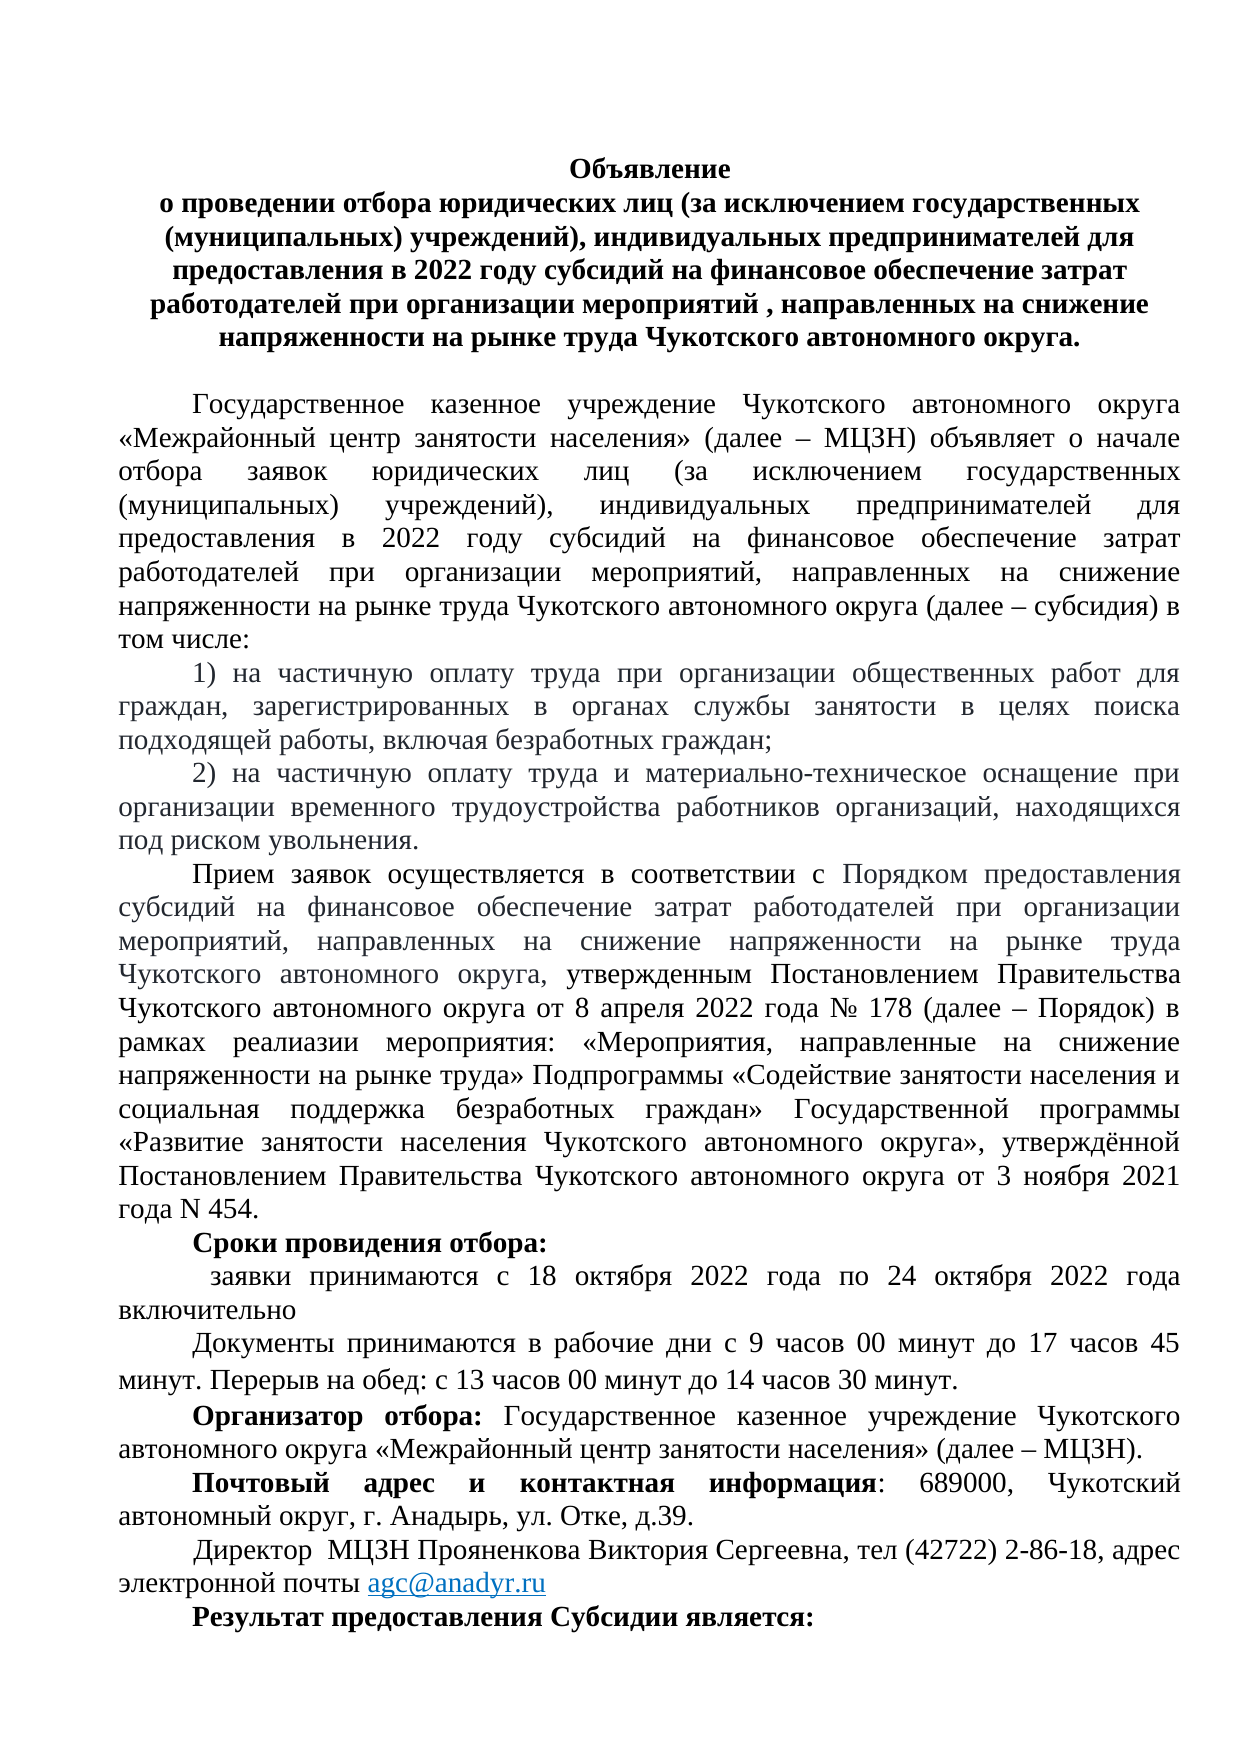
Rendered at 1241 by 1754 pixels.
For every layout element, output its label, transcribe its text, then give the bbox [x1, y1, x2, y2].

text Государственное казенное учреждение Чукотского автономного округа «Межрайонный центр занятости населения» (далее – МЦЗН) объявляет о начале отбора заявок юридических лиц (за исключением государственных (муниципальных) учреждений), индивидуальных предпринимателей для предоставления в 2022 году субсидий на финансовое обеспечение затрат работодателей при организации мероприятий, направленных на снижение напряженности на рынке труда Чукотского автономного округа (далее – субсидия) в том числе: [118, 386, 1181, 655]
text Организатор отбора: Государственное казенное учреждение Чукотского автономного округа «Межрайонный центр занятости населения» (далее – МЦЗН). [118, 1398, 1181, 1465]
text Документы принимаются в рабочие дни с 9 часов 00 минут до 17 часов 45 минут. Перерыв на обед: с 13 часов 00 минут до 14 часов 30 минут. [118, 1326, 1181, 1395]
text Объявление [118, 152, 1181, 185]
text заявки принимаются с 18 октября 2022 года по 24 октября 2022 года включительно [118, 1258, 1181, 1326]
text 1) на частичную оплату труда при организации общественных работ для граждан, зарегистрированных в органах службы занятости в целях поиска подходящей работы, включая безработных граждан; [118, 655, 1181, 755]
text Прием заявок осуществляется в соответствии с Порядком предоставления субсидий на финансовое обеспечение затрат работодателей при организации мероприятий, направленных на снижение напряженности на рынке труда Чукотского автономного округа, утвержденным Постановлением Правительства Чукотского автономного округа от 8 апреля 2022 года № 178 (далее – Порядок) в рамках реалиазии мероприятия: «Мероприятия, направленные на снижение напряженности на рынке труда» Подпрограммы «Содействие занятости населения и социальная поддержка безработных граждан» Государственной программы «Развитие занятости населения Чукотского автономного округа», утверждённой Постановлением Правительства Чукотского автономного округа от 3 ноября 2021 года N 454. [118, 957, 1181, 1225]
text Почтовый адрес и контактная информация: 689000, Чукотский автономный округ, г. Анадырь, ул. Отке, д.39. [118, 1465, 1181, 1532]
text Результат предоставления Субсидии является: [118, 1599, 1181, 1633]
text 2) на частичную оплату труда и материально-техническое оснащение при организации временного трудоустройства работников организаций, находящихся под риском увольнения. [118, 755, 1181, 856]
text Сроки провидения отбора: [118, 1225, 1181, 1258]
text Директор МЦЗН Прояненкова Виктория Сергеевна, тел (42722) 2-86-18, адрес электронной почты agc@anadyr.ru [118, 1532, 1181, 1599]
text о проведении отбора юридических лиц (за исключением государственных (муниципальных) учреждений), индивидуальных предпринимателей для предоставления в 2022 году субсидий на финансовое обеспечение затрат работодателей при организации мероприятий , направленных на снижение напряженности на рынке труда Чукотского автономного округа. [118, 185, 1181, 353]
